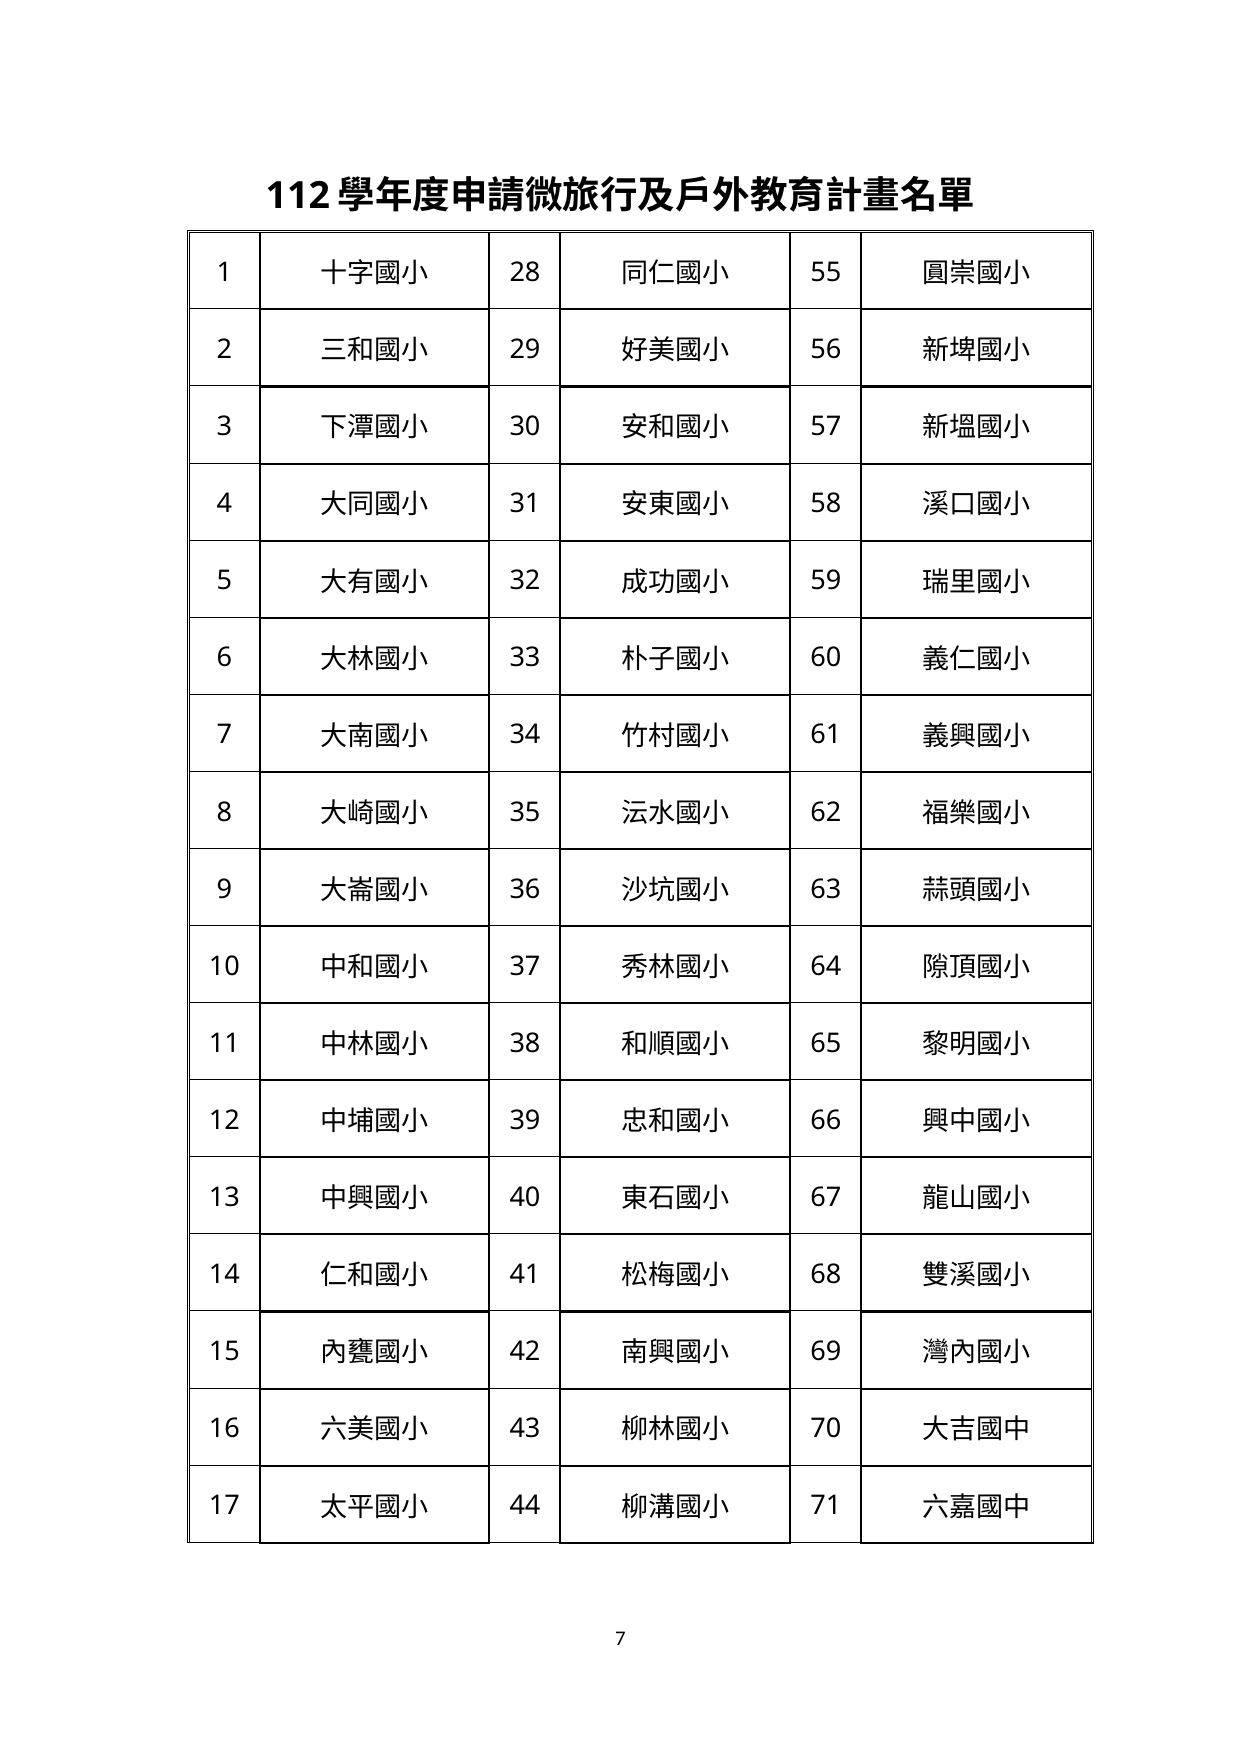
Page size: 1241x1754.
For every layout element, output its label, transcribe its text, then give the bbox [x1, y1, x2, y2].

table_header 圓崇國小 [862, 233, 1091, 308]
table_cell 10 [190, 926, 259, 1002]
table_cell 興中國小 [862, 1081, 1091, 1156]
table_cell 67 [791, 1157, 860, 1233]
table_cell 39 [490, 1080, 559, 1156]
table_cell 福樂國小 [862, 773, 1091, 848]
table_cell 太平國小 [261, 1467, 488, 1542]
table_cell 65 [791, 1003, 860, 1079]
table_cell 安和國小 [561, 388, 789, 462]
table_cell 南興國小 [561, 1313, 789, 1387]
table_cell 31 [490, 464, 559, 539]
table_cell 63 [791, 849, 860, 925]
table_cell 下潭國小 [261, 388, 488, 462]
table_cell 六美國小 [261, 1390, 488, 1464]
table_cell 安東國小 [561, 465, 789, 539]
table_cell 69 [791, 1311, 860, 1387]
table_cell 32 [490, 541, 559, 617]
table_cell 37 [490, 926, 559, 1002]
text 112學年度申請微旅行及戶外教育計畫名單 [187, 155, 1053, 230]
table_cell 40 [490, 1157, 559, 1233]
table_header 1 [190, 233, 259, 308]
table_cell 六嘉國中 [862, 1467, 1091, 1542]
table_cell 58 [791, 464, 860, 539]
table_cell 中和國小 [261, 927, 488, 1002]
table_cell 34 [490, 695, 559, 771]
table_header 55 [791, 233, 860, 308]
table_cell 大吉國中 [862, 1390, 1091, 1464]
table_cell 13 [190, 1157, 259, 1233]
table_cell 62 [791, 772, 860, 848]
table_cell 義仁國小 [862, 619, 1091, 694]
table_cell 松梅國小 [561, 1235, 789, 1310]
table_cell 大有國小 [261, 542, 488, 617]
table_cell 5 [190, 541, 259, 617]
table_cell 忠和國小 [561, 1081, 789, 1156]
table_cell 33 [490, 618, 559, 694]
table_cell 38 [490, 1003, 559, 1079]
table_cell 黎明國小 [862, 1004, 1091, 1079]
table_cell 好美國小 [561, 310, 789, 385]
table_cell 43 [490, 1389, 559, 1464]
table_cell 29 [490, 309, 559, 385]
table_cell 36 [490, 849, 559, 925]
table_cell 9 [190, 849, 259, 925]
table_cell 66 [791, 1080, 860, 1156]
table_cell 內甕國小 [261, 1313, 488, 1387]
table_cell 61 [791, 695, 860, 771]
table_cell 和順國小 [561, 1004, 789, 1079]
table_cell 11 [190, 1003, 259, 1079]
table_cell 大同國小 [261, 465, 488, 539]
table_cell 4 [190, 464, 259, 539]
table_cell 70 [791, 1389, 860, 1464]
table_header 同仁國小 [561, 233, 789, 308]
table_cell 隙頂國小 [862, 927, 1091, 1002]
table_cell 56 [791, 309, 860, 385]
table_cell 57 [791, 386, 860, 462]
table_cell 42 [490, 1311, 559, 1387]
table_cell 灣內國小 [862, 1313, 1091, 1387]
table_cell 大林國小 [261, 619, 488, 694]
table_cell 三和國小 [261, 310, 488, 385]
table_cell 59 [791, 541, 860, 617]
table_cell 秀林國小 [561, 927, 789, 1002]
table_cell 35 [490, 772, 559, 848]
table_cell 3 [190, 386, 259, 462]
table_cell 大崙國小 [261, 850, 488, 925]
table_cell 溪口國小 [862, 465, 1091, 539]
table_header 28 [490, 233, 559, 308]
table_cell 新埤國小 [862, 310, 1091, 385]
table_cell 6 [190, 618, 259, 694]
table_cell 沙坑國小 [561, 850, 789, 925]
table_cell 仁和國小 [261, 1235, 488, 1310]
table_cell 中林國小 [261, 1004, 488, 1079]
table_cell 竹村國小 [561, 696, 789, 771]
table_cell 大南國小 [261, 696, 488, 771]
table_cell 沄水國小 [561, 773, 789, 848]
table_cell 30 [490, 386, 559, 462]
table_cell 朴子國小 [561, 619, 789, 694]
table_cell 中興國小 [261, 1158, 488, 1233]
table_cell 15 [190, 1311, 259, 1387]
table_cell 44 [490, 1466, 559, 1542]
table_cell 義興國小 [862, 696, 1091, 771]
table_cell 新塭國小 [862, 388, 1091, 462]
table_cell 柳林國小 [561, 1390, 789, 1464]
table_cell 17 [190, 1466, 259, 1542]
table_cell 68 [791, 1234, 860, 1310]
table_cell 龍山國小 [862, 1158, 1091, 1233]
table_cell 中埔國小 [261, 1081, 488, 1156]
table_cell 瑞里國小 [862, 542, 1091, 617]
table_cell 12 [190, 1080, 259, 1156]
table_cell 60 [791, 618, 860, 694]
table_cell 柳溝國小 [561, 1467, 789, 1542]
table_cell 14 [190, 1234, 259, 1310]
table_cell 64 [791, 926, 860, 1002]
table_cell 71 [791, 1466, 860, 1542]
table_cell 2 [190, 309, 259, 385]
table_cell 成功國小 [561, 542, 789, 617]
table_cell 41 [490, 1234, 559, 1310]
table_header 十字國小 [261, 233, 488, 308]
table_cell 大崎國小 [261, 773, 488, 848]
table_cell 東石國小 [561, 1158, 789, 1233]
table_cell 8 [190, 772, 259, 848]
table_cell 雙溪國小 [862, 1235, 1091, 1310]
table_cell 16 [190, 1389, 259, 1464]
table_cell 7 [190, 695, 259, 771]
table_cell 蒜頭國小 [862, 850, 1091, 925]
